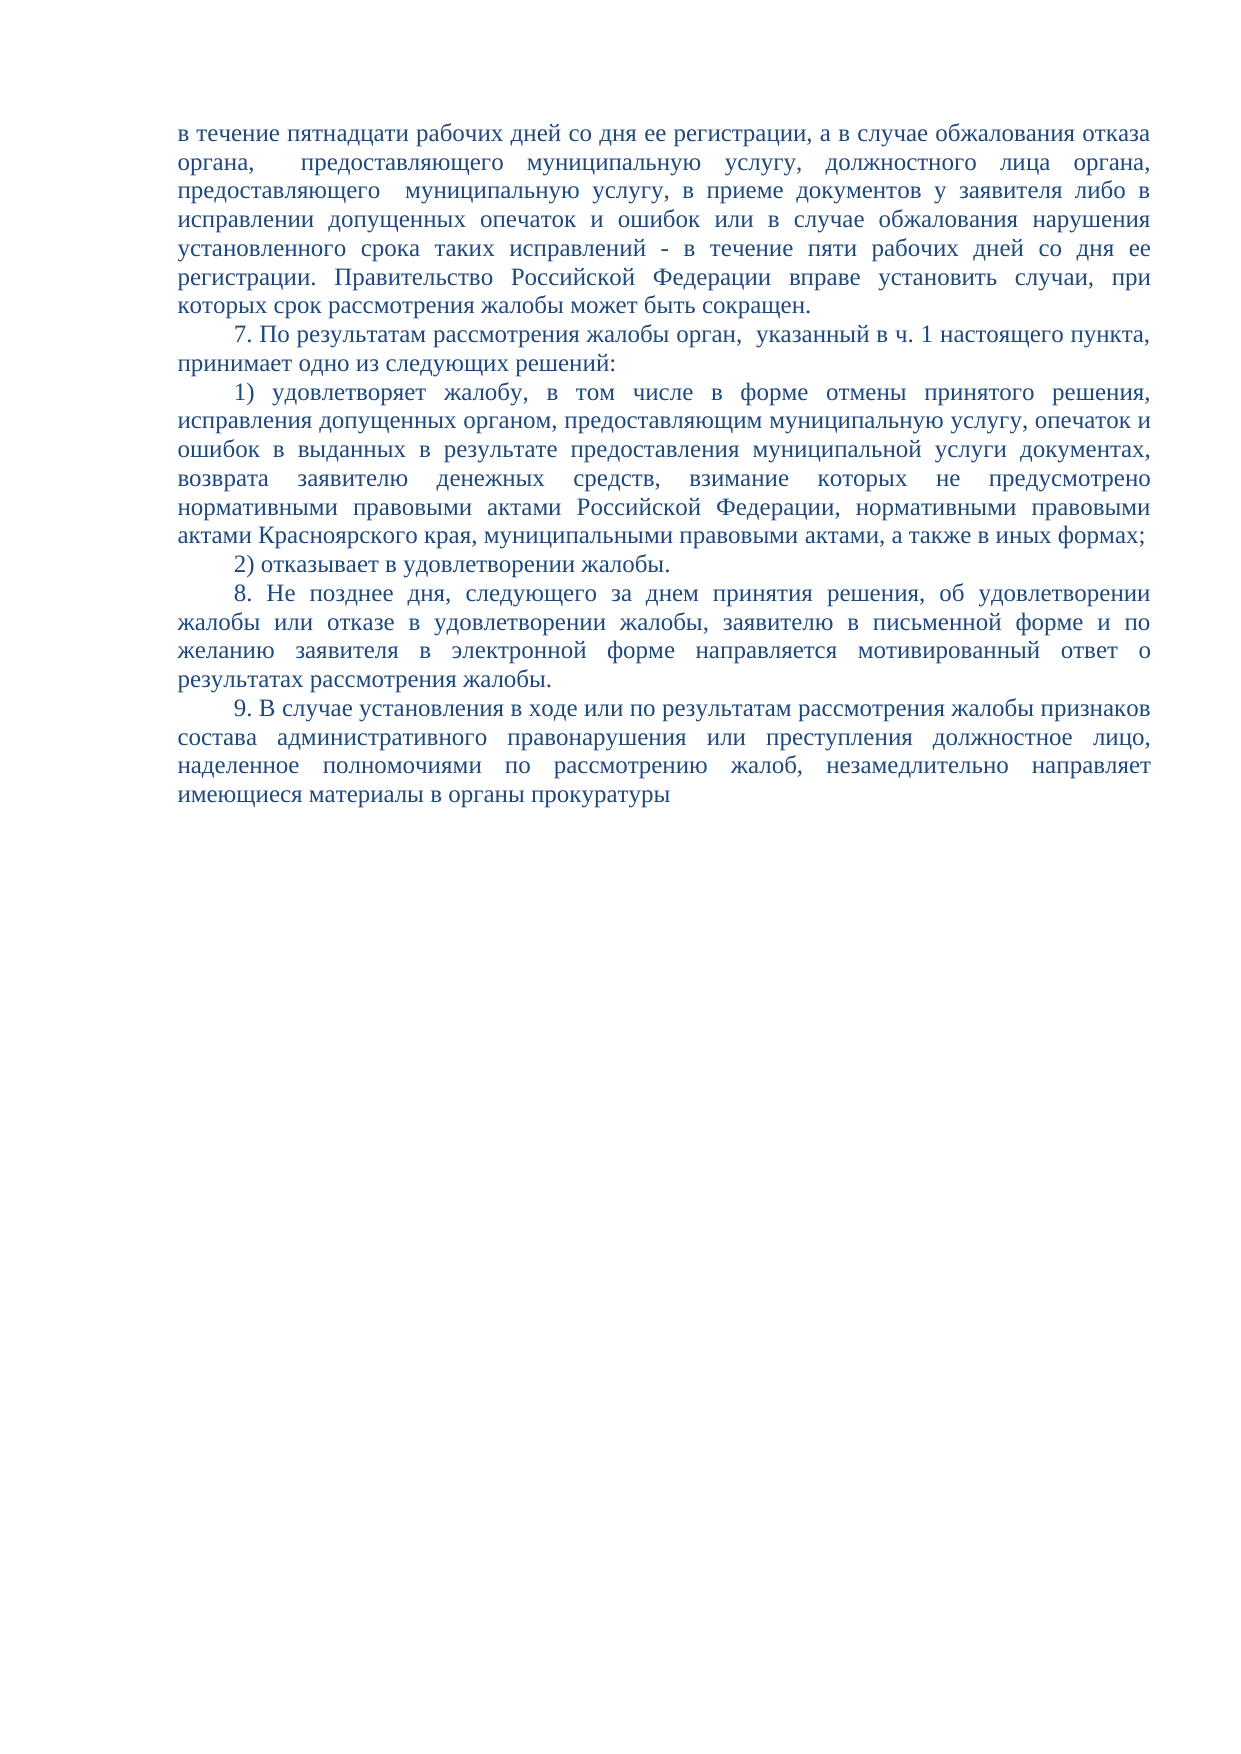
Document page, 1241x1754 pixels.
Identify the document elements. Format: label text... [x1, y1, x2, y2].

text 7. По результатам рассмотрения жалобы орган, указанный в ч. 1 настоящего пункта, принимает одно из следующих решений: [177, 319, 1152, 377]
text 9. В случае установления в ходе или по результатам рассмотрения жалобы признаков состава административного правонарушения или преступления должностное лицо, наделенное полномочиями по рассмотрению жалоб, незамедлительно направляет имеющиеся материалы в органы прокуратуры [177, 693, 1152, 808]
text 1) удовлетворяет жалобу, в том числе в форме отмены принятого решения, исправления допущенных органом, предоставляющим муниципальную услугу, опечаток и ошибок в выданных в результате предоставления муниципальной услуги документах, возврата заявителю денежных средств, взимание которых не предусмотрено нормативными правовыми актами Российской Федерации, нормативными правовыми актами Красноярского края, муниципальными правовыми актами, а также в иных формах; [177, 377, 1152, 549]
text 2) отказывает в удовлетворении жалобы. [177, 549, 1152, 578]
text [177, 118, 1152, 319]
text 8. Не позднее дня, следующего за днем принятия решения, об удовлетворении жалобы или отказе в удовлетворении жалобы, заявителю в письменной форме и по желанию заявителя в электронной форме направляется мотивированный ответ о результатах рассмотрения жалобы. [177, 578, 1152, 693]
